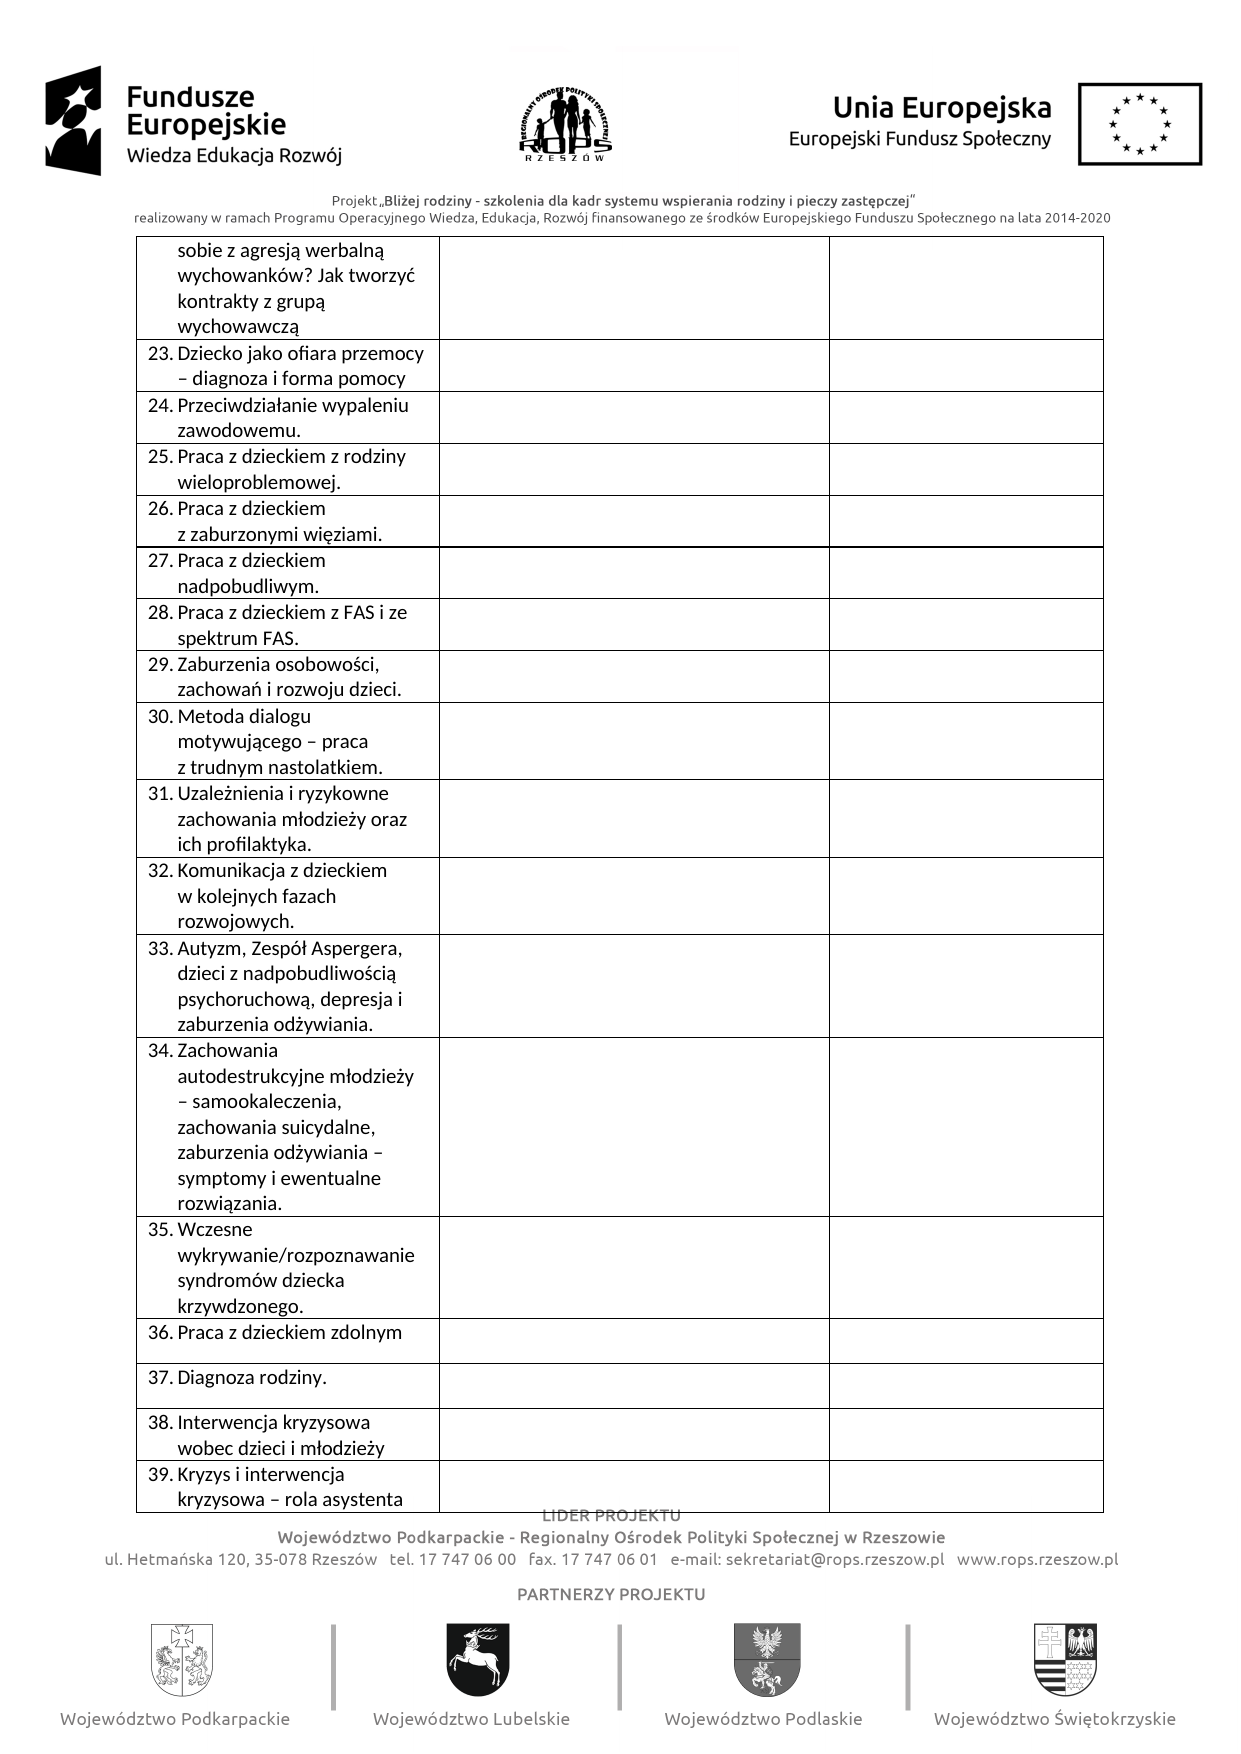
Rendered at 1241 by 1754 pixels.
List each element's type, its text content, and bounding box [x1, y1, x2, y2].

table_cell Praca z dzieckiem zdolnym [137, 1319, 439, 1363]
table_cell [830, 1364, 1103, 1408]
table_cell [440, 858, 829, 934]
table_cell [440, 548, 829, 598]
table_cell [830, 237, 1103, 339]
table_cell [440, 1409, 829, 1460]
table_cell Wczesne wykrywanie/rozpoznawanie syndromów dziecka krzywdzonego. [137, 1217, 439, 1318]
table_cell [440, 1364, 829, 1408]
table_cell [137, 1461, 439, 1512]
table_cell [440, 1461, 829, 1512]
table_cell [830, 651, 1103, 702]
table_cell Jak budować swój autorytet- warsztaty dla wychowawców. Jak radzić sobie z agresją werbalną wychowanków? Jak tworzyć kontrakty z grupą wychowawczą [137, 237, 439, 339]
table_cell [830, 780, 1103, 857]
table_cell Praca z dzieckiem z FAS i ze spektrum FAS. [137, 599, 439, 650]
table_cell [830, 496, 1103, 546]
table_cell [830, 703, 1103, 779]
table_cell [440, 444, 829, 494]
table_cell [830, 858, 1103, 934]
table_cell [830, 340, 1103, 391]
table_cell Interwencja kryzysowa wobec dzieci i młodzieży [137, 1409, 439, 1460]
picture [1, 1496, 1238, 1752]
table_cell [440, 496, 829, 546]
table_cell [440, 237, 829, 339]
table_cell [440, 935, 829, 1037]
table_cell Uzależnienia i ryzykowne zachowania młodzieży oraz ich profilaktyka. [137, 780, 439, 857]
picture [4, 46, 1241, 250]
table_cell [830, 935, 1103, 1037]
table_cell [830, 444, 1103, 494]
table_cell [440, 599, 829, 650]
table_cell [830, 392, 1103, 443]
table_cell [440, 780, 829, 857]
table_cell Komunikacja z dzieckiem w kolejnych fazach rozwojowych. [137, 858, 439, 934]
table_cell Diagnoza rodziny. [137, 1364, 439, 1408]
table_cell Praca z dzieckiem nadpobudliwym. [137, 548, 439, 598]
table_cell [830, 1038, 1103, 1216]
table_cell Autyzm, Zespół Aspergera, dzieci z nadpobudliwością psychoruchową, depresja i zaburzenia odżywiania. [137, 935, 439, 1037]
table_cell [830, 548, 1103, 598]
table_cell [830, 1409, 1103, 1460]
table_cell [830, 599, 1103, 650]
table_cell Metoda dialogu motywującego – praca z trudnym nastolatkiem. [137, 703, 439, 779]
table_cell Praca z dzieckiem z rodziny wieloproblemowej. [137, 444, 439, 494]
table_cell [440, 392, 829, 443]
table_cell Zachowania autodestrukcyjne młodzieży – samookaleczenia, zachowania suicydalne, zaburzenia odżywiania – symptomy i ewentualne rozwiązania. [137, 1038, 439, 1216]
table_cell [830, 1461, 1103, 1512]
table_cell Przeciwdziałanie wypaleniu zawodowemu. [137, 392, 439, 443]
table_cell Zaburzenia osobowości, zachowań i rozwoju dzieci. [137, 651, 439, 702]
table_cell [440, 1038, 829, 1216]
table_cell [440, 703, 829, 779]
table_cell [830, 1217, 1103, 1318]
table_cell Dziecko jako ofiara przemocy – diagnoza i forma pomocy [137, 340, 439, 391]
table_cell [440, 1217, 829, 1318]
table_cell [440, 651, 829, 702]
table_cell [830, 1319, 1103, 1363]
table_cell Praca z dzieckiem z zaburzonymi więziami. [137, 496, 439, 546]
table_cell [440, 340, 829, 391]
table_cell [440, 1319, 829, 1363]
